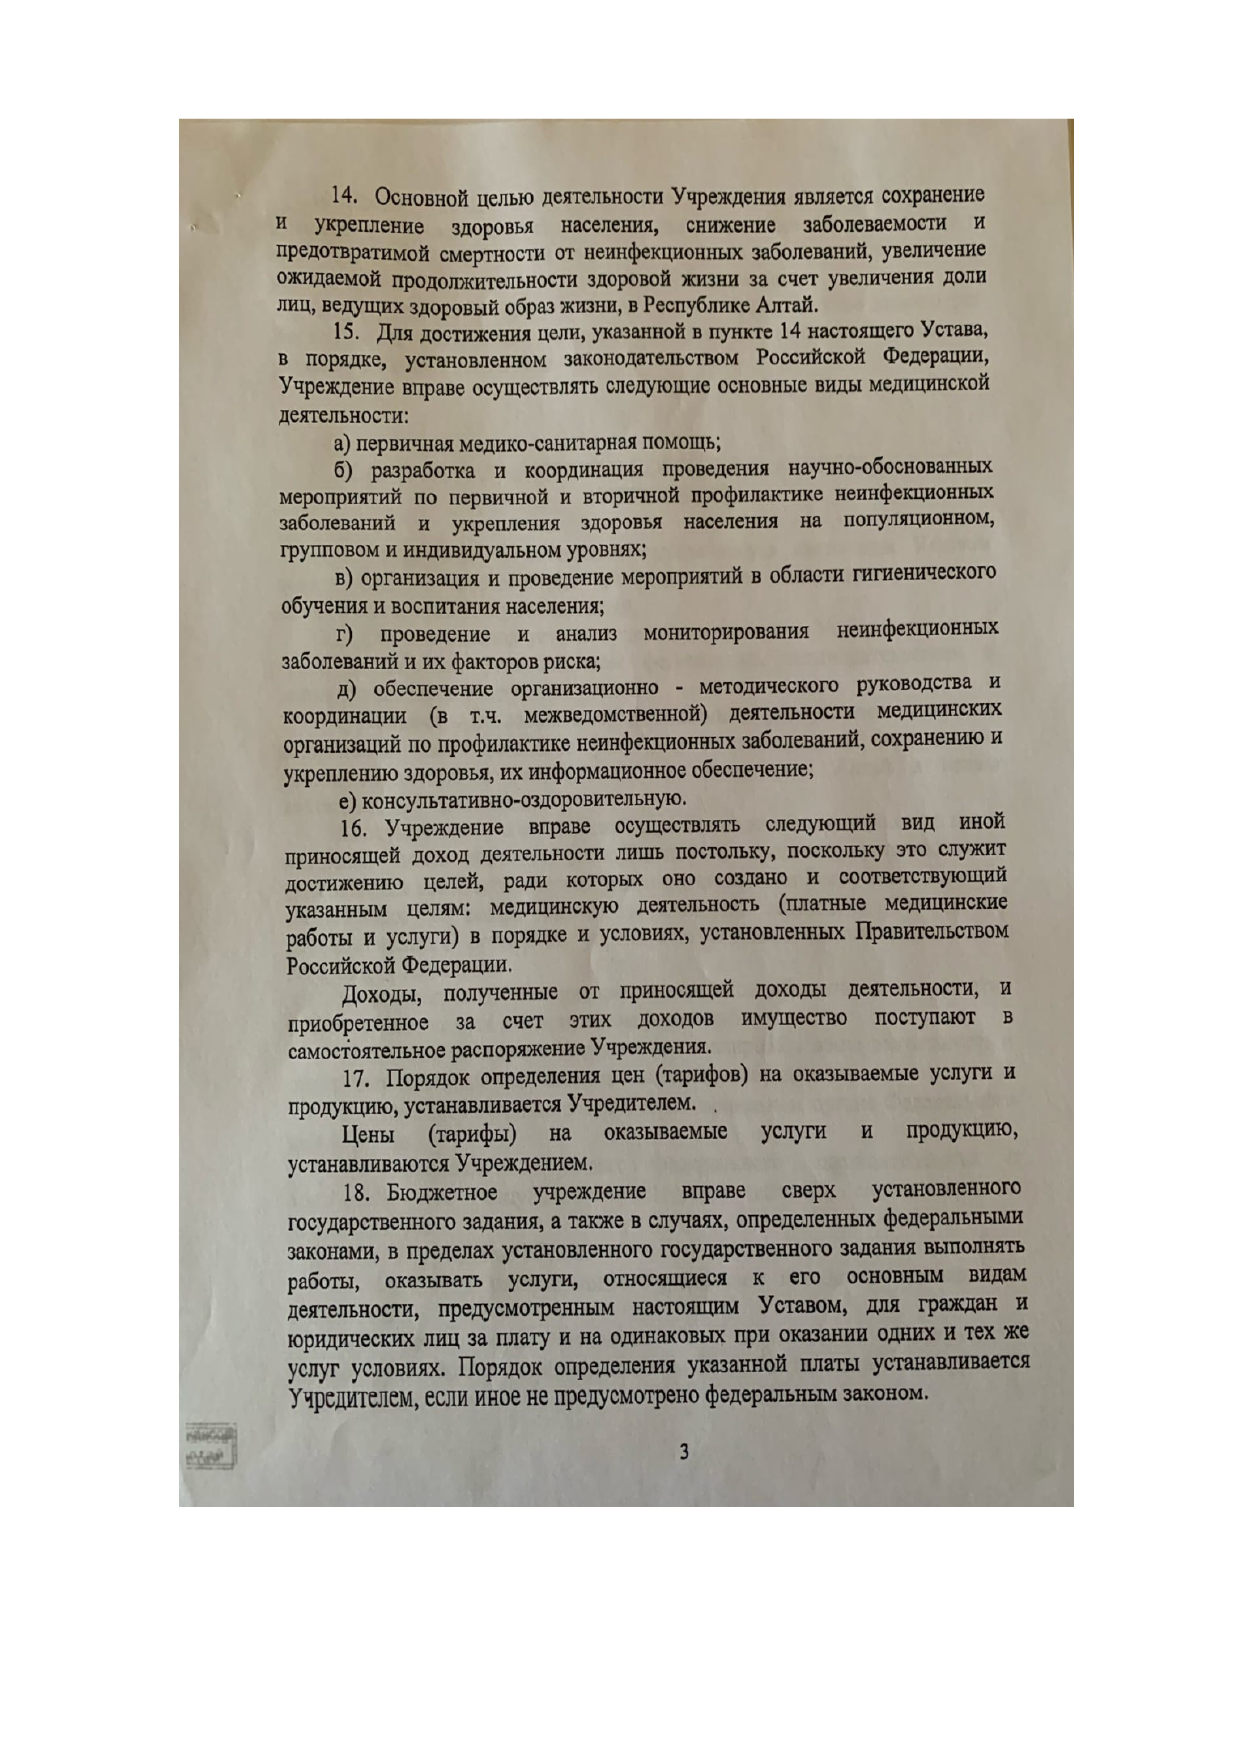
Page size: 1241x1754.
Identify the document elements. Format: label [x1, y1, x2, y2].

picture [180, 120, 1074, 1505]
